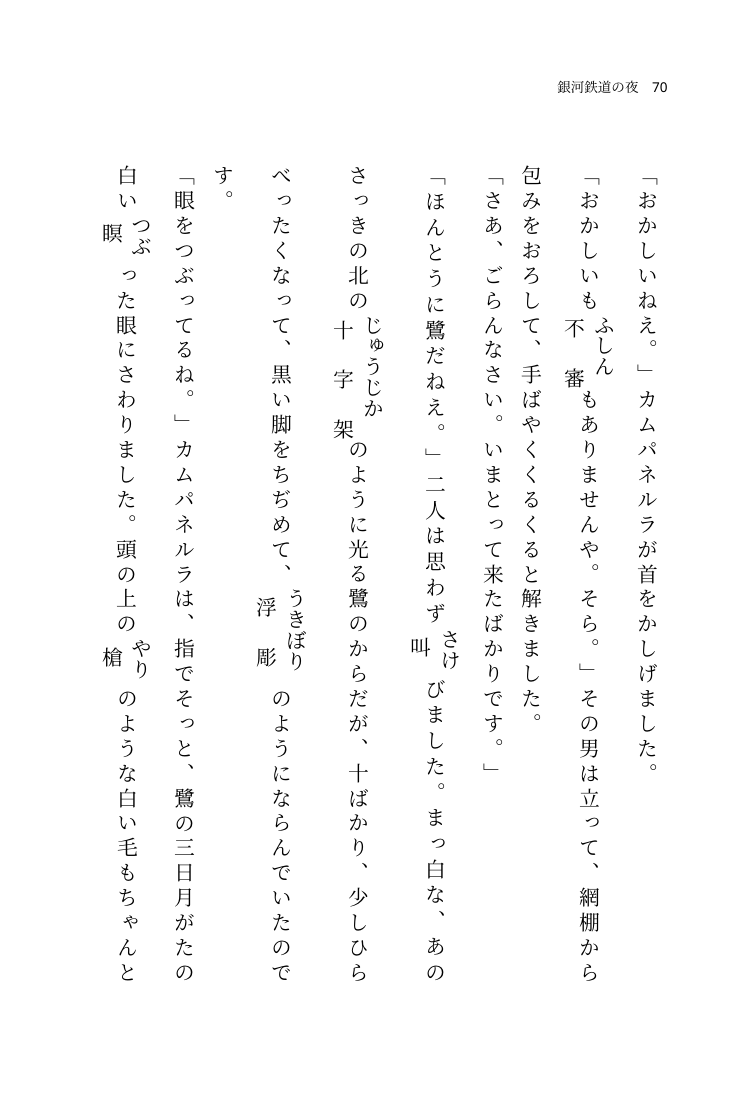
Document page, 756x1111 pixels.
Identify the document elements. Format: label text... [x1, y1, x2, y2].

text 「おかしいねえ。」カムパネルラが首をかしげました。 [628, 165, 667, 987]
text 「おかしいももありませんや。そら。」その男は立って、網棚から包みをおろして、手ばやくくるくると解きました。 [513, 165, 628, 987]
text 「さあ、ごらんなさい。いまとって来たばかりです。」 [474, 165, 513, 987]
text 「眼をつぶってるね。」カムパネルラは、指でそっと、鷺の三日月がたの白いった眼にさわりました。頭の上ののような白い毛もちゃんとついていました。 [89, 165, 204, 987]
text 「ほんとうに鷺だねえ。」二人は思わずびました。まっ白な、あのさっきの北ののように光る鷺のからだが、十ばかり、少しひらべったくなって、黒い脚をちぢめて、のようにならんでいたのです。 [204, 165, 474, 987]
